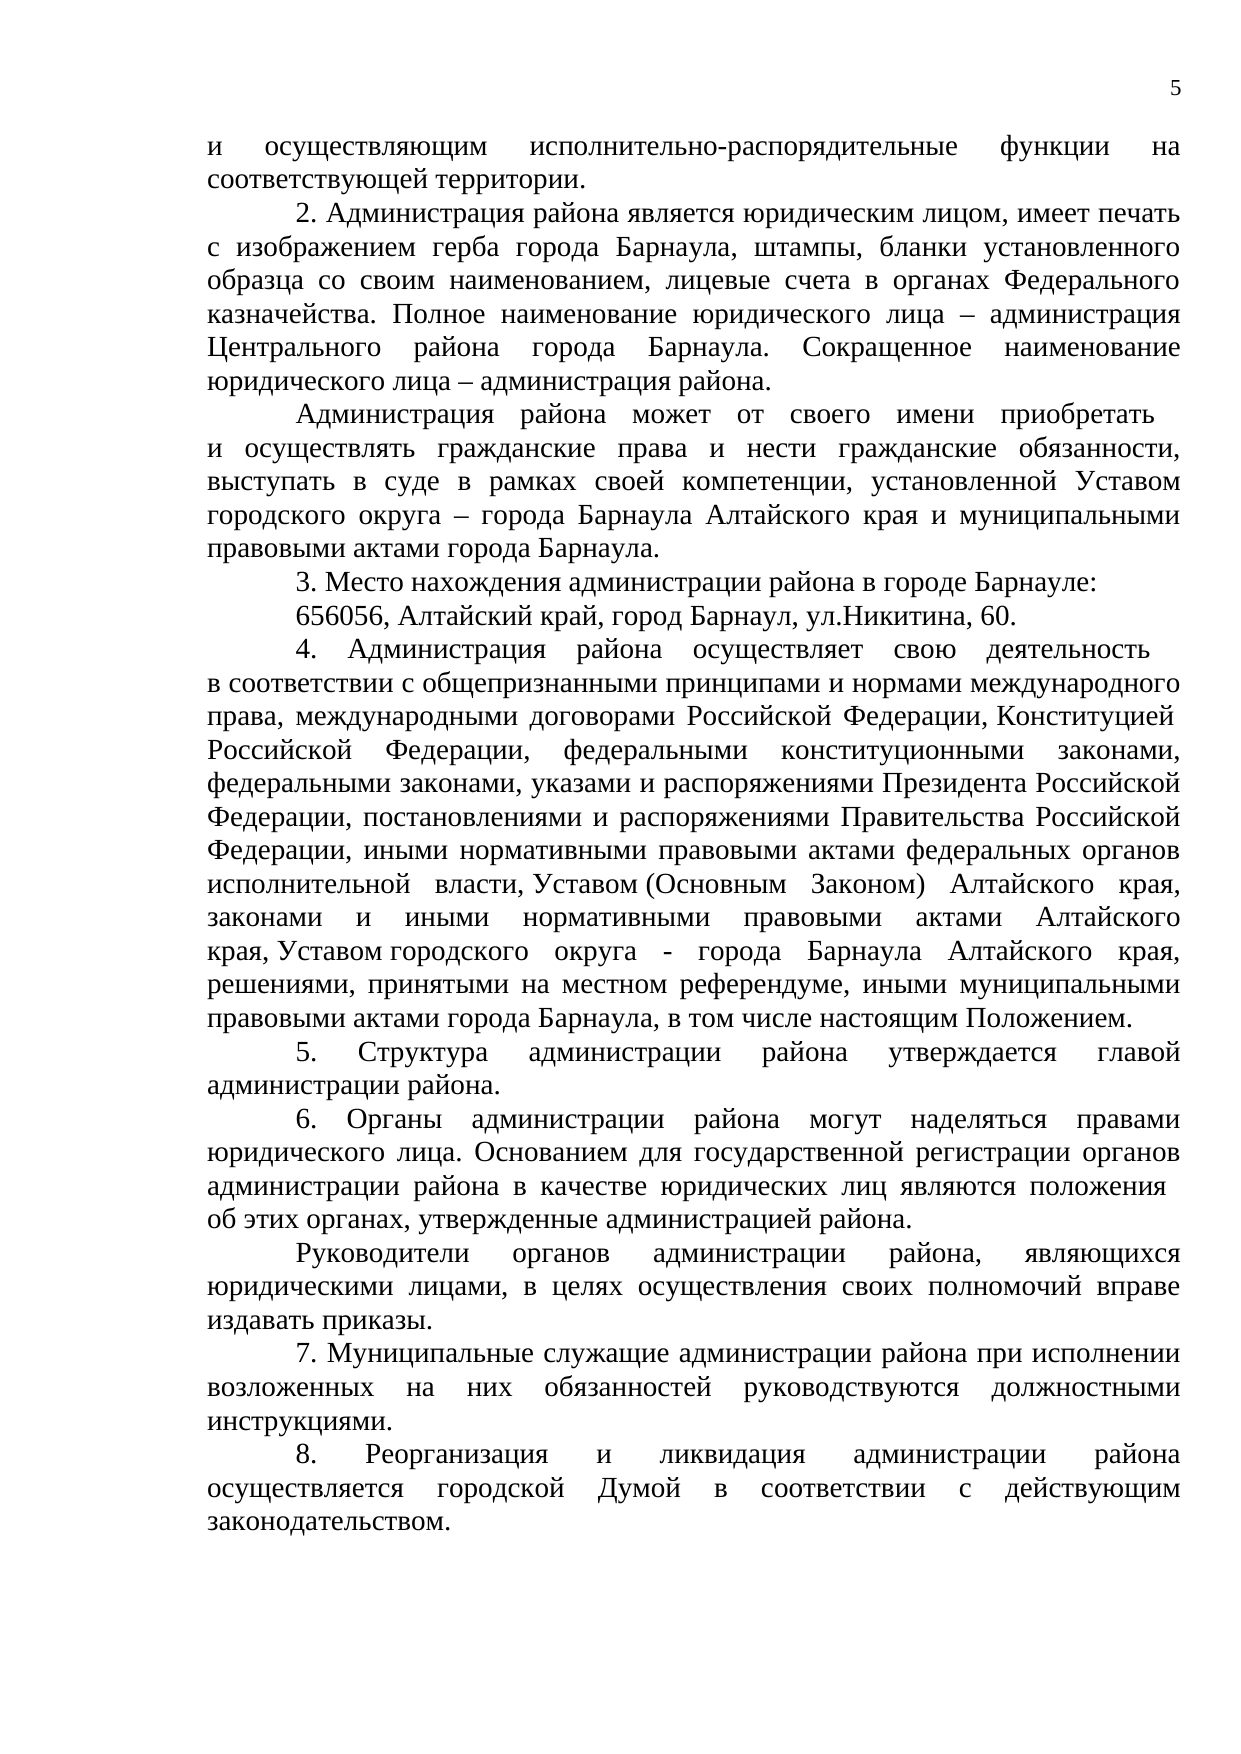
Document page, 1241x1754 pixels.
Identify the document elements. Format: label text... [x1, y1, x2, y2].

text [207, 128, 1181, 195]
text 7. Муниципальные служащие администрации района при исполнении возложенных на них обязанностей руководствуются должностными инструкциями. [207, 1336, 1181, 1436]
text 2. Администрация района является юридическим лицом, имеет печать с изображением герба города Барнаула, штампы, бланки установленного образца со своим наименованием, лицевые счета в органах Федерального казначейства. Полное наименование юридического лица – администрация Центрального района города Барнаула. Сокращенное наименование юридического лица – администрация района. [207, 195, 1181, 396]
text Администрация района может от своего имени приобретать и осуществлять гражданские права и нести гражданские обязанности, выступать в суде в рамках своей компетенции, установленной Уставом городского округа – города Барнаула Алтайского края и муниципальными правовыми актами города Барнаула. [207, 396, 1181, 564]
text 8. Реорганизация и ликвидация администрации района осуществляется городской Думой в соответствии с действующим законодательством. [207, 1436, 1181, 1537]
text 6. Органы администрации района могут наделяться правами юридического лица. Основанием для государственной регистрации органов администрации района в качестве юридических лиц являются положения об этих органах, утвержденные администрацией района. [207, 1101, 1181, 1235]
text 656056, Алтайский край, город Барнаул, ул.Никитина, 60. [207, 598, 1181, 631]
text 4. Администрация района осуществляет свою деятельность в соответствии с общепризнанными принципами и нормами международного права, международными договорами Российской Федерации, Конституцией Российской Федерации, федеральными конституционными законами, федеральными законами, указами и распоряжениями Президента Российской Федерации, постановлениями и распоряжениями Правительства Российской Федерации, иными нормативными правовыми актами федеральных органов исполнительной власти, Уставом (Основным Законом) Алтайского края, законами и иными нормативными правовыми актами Алтайского края, Уставом городского округа - города Барнаула Алтайского края, решениями, принятыми на местном референдуме, иными муниципальными правовыми актами города Барнаула, в том числе настоящим Положением. [207, 631, 1181, 1034]
text Руководители органов администрации района, являющихся юридическими лицами, в целях осуществления своих полномочий вправе издавать приказы. [207, 1235, 1181, 1336]
text 3. Место нахождения администрации района в городе Барнауле: [207, 564, 1181, 598]
text 5. Структура администрации района утверждается главой администрации района. [207, 1034, 1181, 1101]
